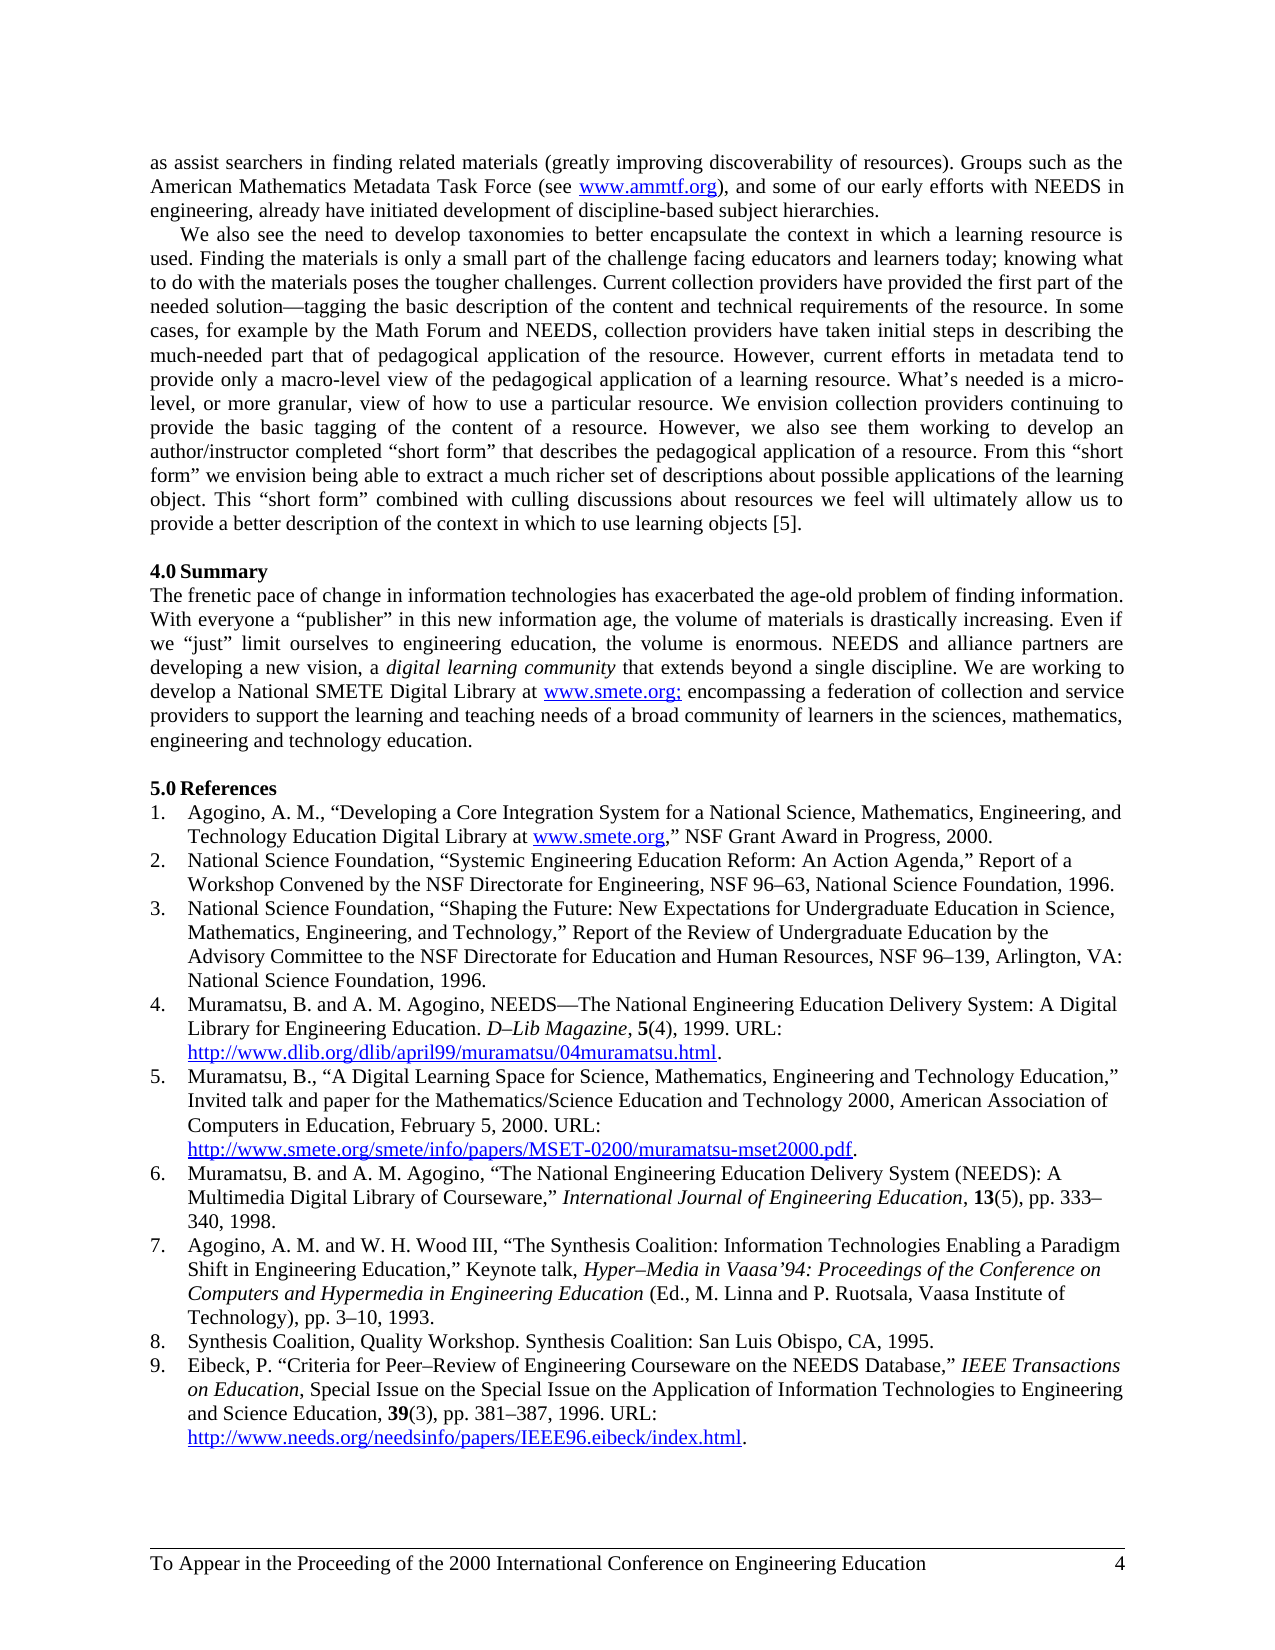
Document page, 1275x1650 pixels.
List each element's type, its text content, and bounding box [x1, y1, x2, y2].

list Muramatsu, B., “A Digital Learning Space for Science, Mathematics, Engineering and Technology Education,” Invited talk and paper for the Mathematics/Science Education and Technology 2000, American Association of Computers in Education, February 5, 2000. URL: http://www.smete.org/smete/info/papers/MSET-0200/muramatsu-mset2000.pdf. [150, 1064, 1125, 1161]
list National Science Foundation, “Shaping the Future: New Expectations for Undergraduate Education in Science, Mathematics, Engineering, and Technology,” Report of the Review of Undergraduate Education by the Advisory Committee to the NSF Directorate for Education and Human Resources, NSF 96–139, Arlington, VA: National Science Foundation, 1996. [150, 896, 1125, 992]
list Muramatsu, B. and A. M. Agogino, “The National Engineering Education Delivery System (NEEDS): A Multimedia Digital Library of Courseware,” International Journal of Engineering Education, 13(5), pp. 333–340, 1998. [150, 1161, 1125, 1233]
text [150, 150, 1125, 222]
subtitle References [150, 776, 1125, 800]
list Synthesis Coalition, Quality Workshop. Synthesis Coalition: San Luis Obispo, CA, 1995. [150, 1329, 1125, 1353]
list Agogino, A. M. and W. H. Wood III, “The Synthesis Coalition: Information Technologies Enabling a Paradigm Shift in Engineering Education,” Keynote talk, Hyper–Media in Vaasa’94: Proceedings of the Conference on Computers and Hypermedia in Engineering Education (Ed., M. Linna and P. Ruotsala, Vaasa Institute of Technology), pp. 3–10, 1993. [150, 1233, 1125, 1329]
text We also see the need to develop taxonomies to better encapsulate the context in which a learning resource is used. Finding the materials is only a small part of the challenge facing educators and learners today; knowing what to do with the materials poses the tougher challenges. Current collection providers have provided the first part of the needed solution—tagging the basic description of the content and technical requirements of the resource. In some cases, for example by the Math Forum and NEEDS, collection providers have taken initial steps in describing the much-needed part that of pedagogical application of the resource. However, current efforts in metadata tend to provide only a macro-level view of the pedagogical application of a learning resource. What’s needed is a micro-level, or more granular, view of how to use a particular resource. We envision collection providers continuing to provide the basic tagging of the content of a resource. However, we also see them working to develop an author/instructor completed “short form” that describes the pedagogical application of a resource. From this “short form” we envision being able to extract a much richer set of descriptions about possible applications of the learning object. This “short form” combined with culling discussions about resources we feel will ultimately allow us to provide a better description of the context in which to use learning objects [5]. [150, 222, 1125, 535]
list Agogino, A. M., “Developing a Core Integration System for a National Science, Mathematics, Engineering, and Technology Education Digital Library at www.smete.org,” NSF Grant Award in Progress, 2000. [150, 800, 1125, 848]
text The frenetic pace of change in information technologies has exacerbated the age-old problem of finding information. With everyone a “publisher” in this new information age, the volume of materials is drastically increasing. Even if we “just” limit ourselves to engineering education, the volume is enormous. NEEDS and alliance partners are developing a new vision, a digital learning community that extends beyond a single discipline. We are working to develop a National SMETE Digital Library at www.smete.org; encompassing a federation of collection and service providers to support the learning and teaching needs of a broad community of learners in the sciences, mathematics, engineering and technology education. [150, 583, 1125, 752]
list Muramatsu, B. and A. M. Agogino, NEEDS—The National Engineering Education Delivery System: A Digital Library for Engineering Education. D–Lib Magazine, 5(4), 1999. URL: http://www.dlib.org/dlib/april99/muramatsu/04muramatsu.html. [150, 992, 1125, 1064]
list Eibeck, P. “Criteria for Peer–Review of Engineering Courseware on the NEEDS Database,” IEEE Transactions on Education, Special Issue on the Special Issue on the Application of Information Technologies to Engineering and Science Education, 39(3), pp. 381–387, 1996. URL: http://www.needs.org/needsinfo/papers/IEEE96.eibeck/index.html. [150, 1353, 1125, 1449]
list National Science Foundation, “Systemic Engineering Education Reform: An Action Agenda,” Report of a Workshop Convened by the NSF Directorate for Engineering, NSF 96–63, National Science Foundation, 1996. [150, 848, 1125, 896]
subtitle Summary [150, 559, 1125, 583]
